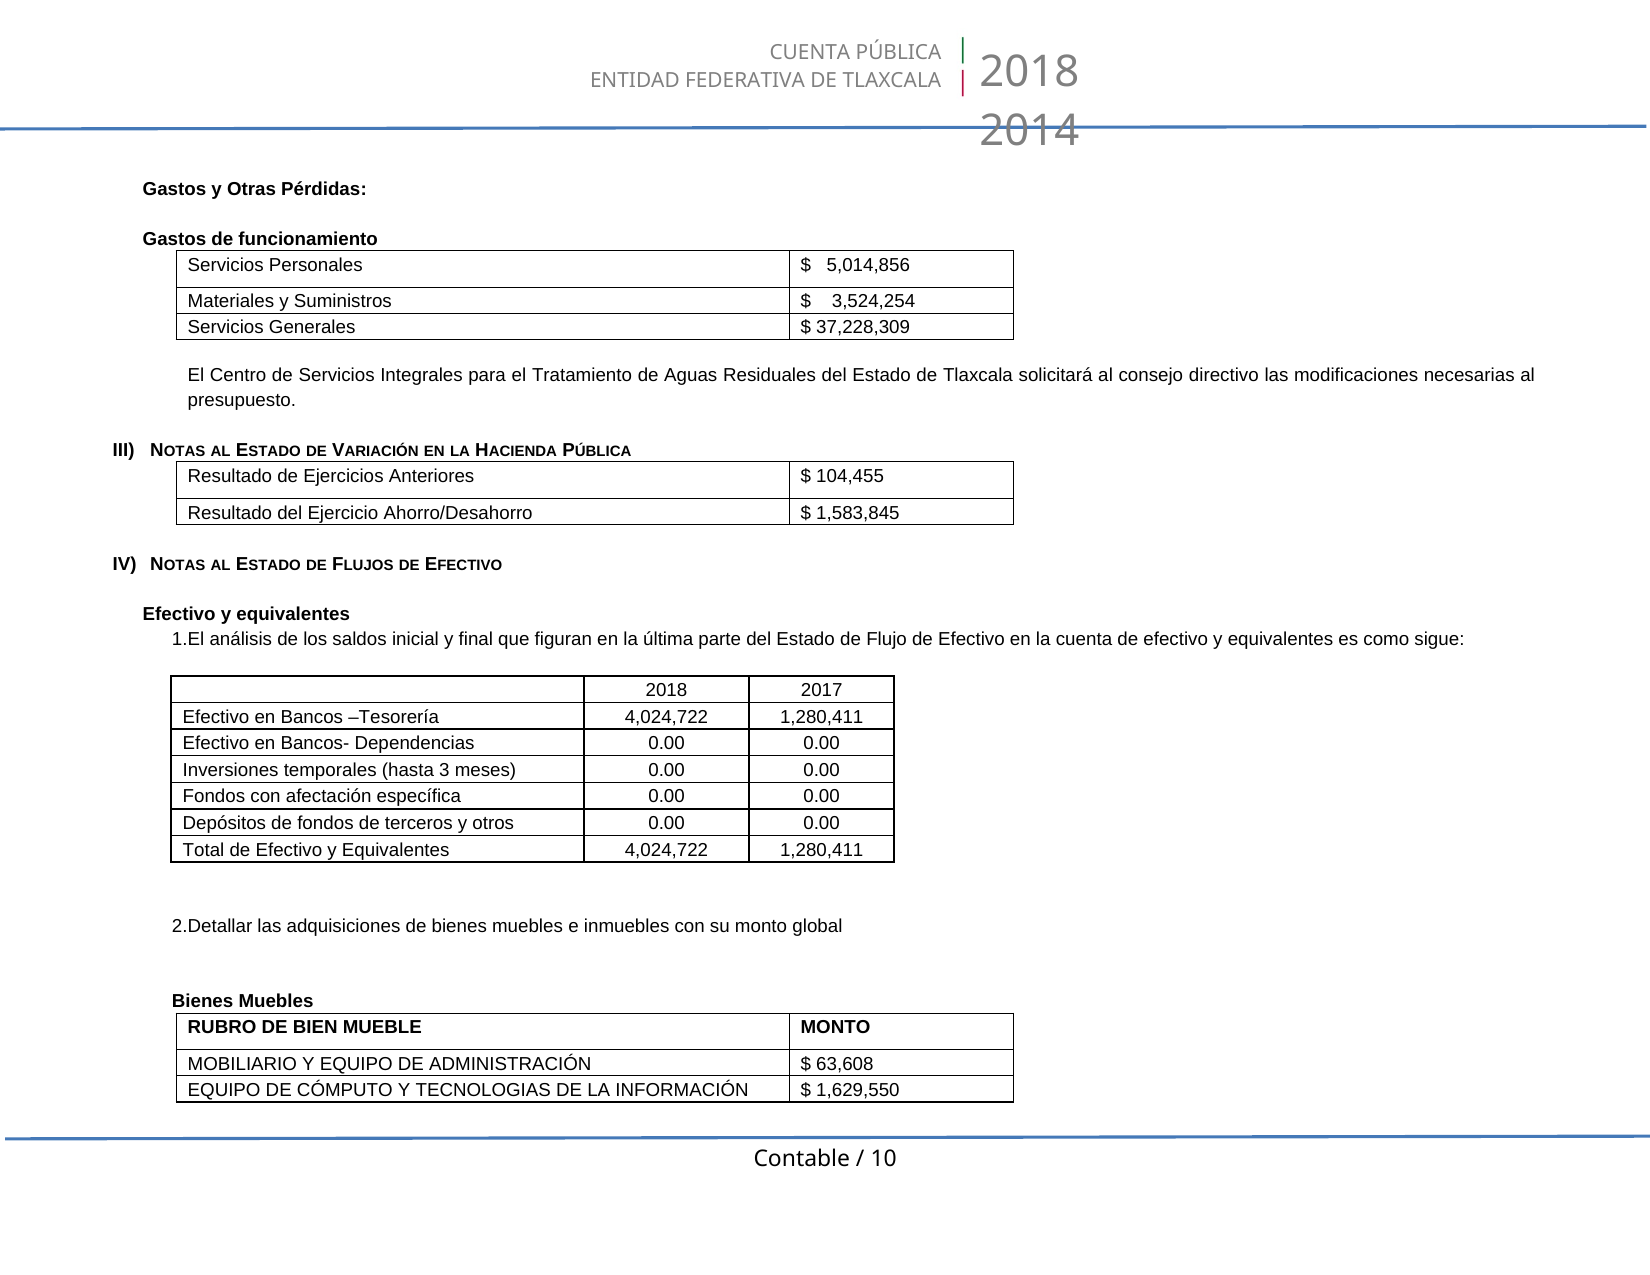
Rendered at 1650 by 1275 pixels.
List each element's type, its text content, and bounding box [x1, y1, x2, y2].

table_cell Fondos con afectación específica [172, 783, 583, 808]
table_header $ 104,455 [790, 462, 1013, 498]
table_header 2018 [585, 677, 748, 702]
table_cell $ 3,524,254 [790, 288, 1013, 313]
table_header Resultado de Ejercicios Anteriores [177, 462, 789, 498]
table_cell 1,280,411 [750, 703, 893, 728]
table_cell EQUIPO DE CÓMPUTO Y TECNOLOGIAS DE LA INFORMACIÓN [177, 1076, 789, 1101]
table_cell Resultado del Ejercicio Ahorro/Desahorro [177, 499, 789, 524]
table_cell 0.00 [585, 730, 748, 755]
table_cell Efectivo en Bancos- Dependencias [172, 730, 583, 755]
table_cell 4,024,722 [585, 836, 748, 861]
text III) Notas al Estado de Variación en la Hacienda Pública [112, 436, 1537, 461]
table_cell 0.00 [750, 783, 893, 808]
text IV) Notas al Estado de Flujos de Efectivo [112, 550, 1537, 575]
table_cell Servicios Generales [177, 314, 789, 339]
text Bienes Muebles [172, 988, 1537, 1013]
table_cell $ 1,583,845 [790, 499, 1013, 524]
table_cell MOBILIARIO Y EQUIPO DE ADMINISTRACIÓN [177, 1050, 789, 1075]
table_cell $ 1,629,550 [790, 1076, 1013, 1101]
table_cell $ 37,228,309 [790, 314, 1013, 339]
table_cell 0.00 [585, 810, 748, 834]
table_cell 0.00 [585, 756, 748, 781]
table_cell $ 63,608 [790, 1050, 1013, 1075]
table_cell 0.00 [750, 730, 893, 755]
table_header MONTO [790, 1014, 1013, 1049]
table_cell Materiales y Suministros [177, 288, 789, 313]
picture [956, 28, 974, 100]
text Gastos y Otras Pérdidas: [142, 175, 1537, 200]
table_cell 0.00 [750, 810, 893, 834]
table_cell 4,024,722 [585, 703, 748, 728]
text Gastos de funcionamiento [142, 225, 1537, 250]
table_header [172, 677, 583, 702]
table_header RUBRO DE BIEN MUEBLE [177, 1014, 789, 1049]
table_header 2017 [750, 677, 893, 702]
table_cell Total de Efectivo y Equivalentes [172, 836, 583, 861]
table_header $ 5,014,856 [790, 251, 1013, 287]
table_cell Efectivo en Bancos –Tesorería [172, 703, 583, 728]
table_header Servicios Personales [177, 251, 789, 287]
text El Centro de Servicios Integrales para el Tratamiento de Aguas Residuales del Estado de Tlaxcala solicitará al consejo directivo las modificaciones necesarias al presupuesto. [142, 361, 1537, 411]
table_cell 1,280,411 [750, 836, 893, 861]
table_cell 0.00 [750, 756, 893, 781]
table_cell Inversiones temporales (hasta 3 meses) [172, 756, 583, 781]
list El análisis de los saldos inicial y final que figuran en la última parte del Estado de Flujo de Efectivo en la cuenta de efectivo y equivalentes es como sigue: [172, 625, 1537, 650]
text Efectivo y equivalentes [142, 600, 1537, 625]
table_cell Depósitos de fondos de terceros y otros [172, 810, 583, 834]
table_cell 0.00 [585, 783, 748, 808]
list Detallar las adquisiciones de bienes muebles e inmuebles con su monto global [172, 913, 1537, 938]
